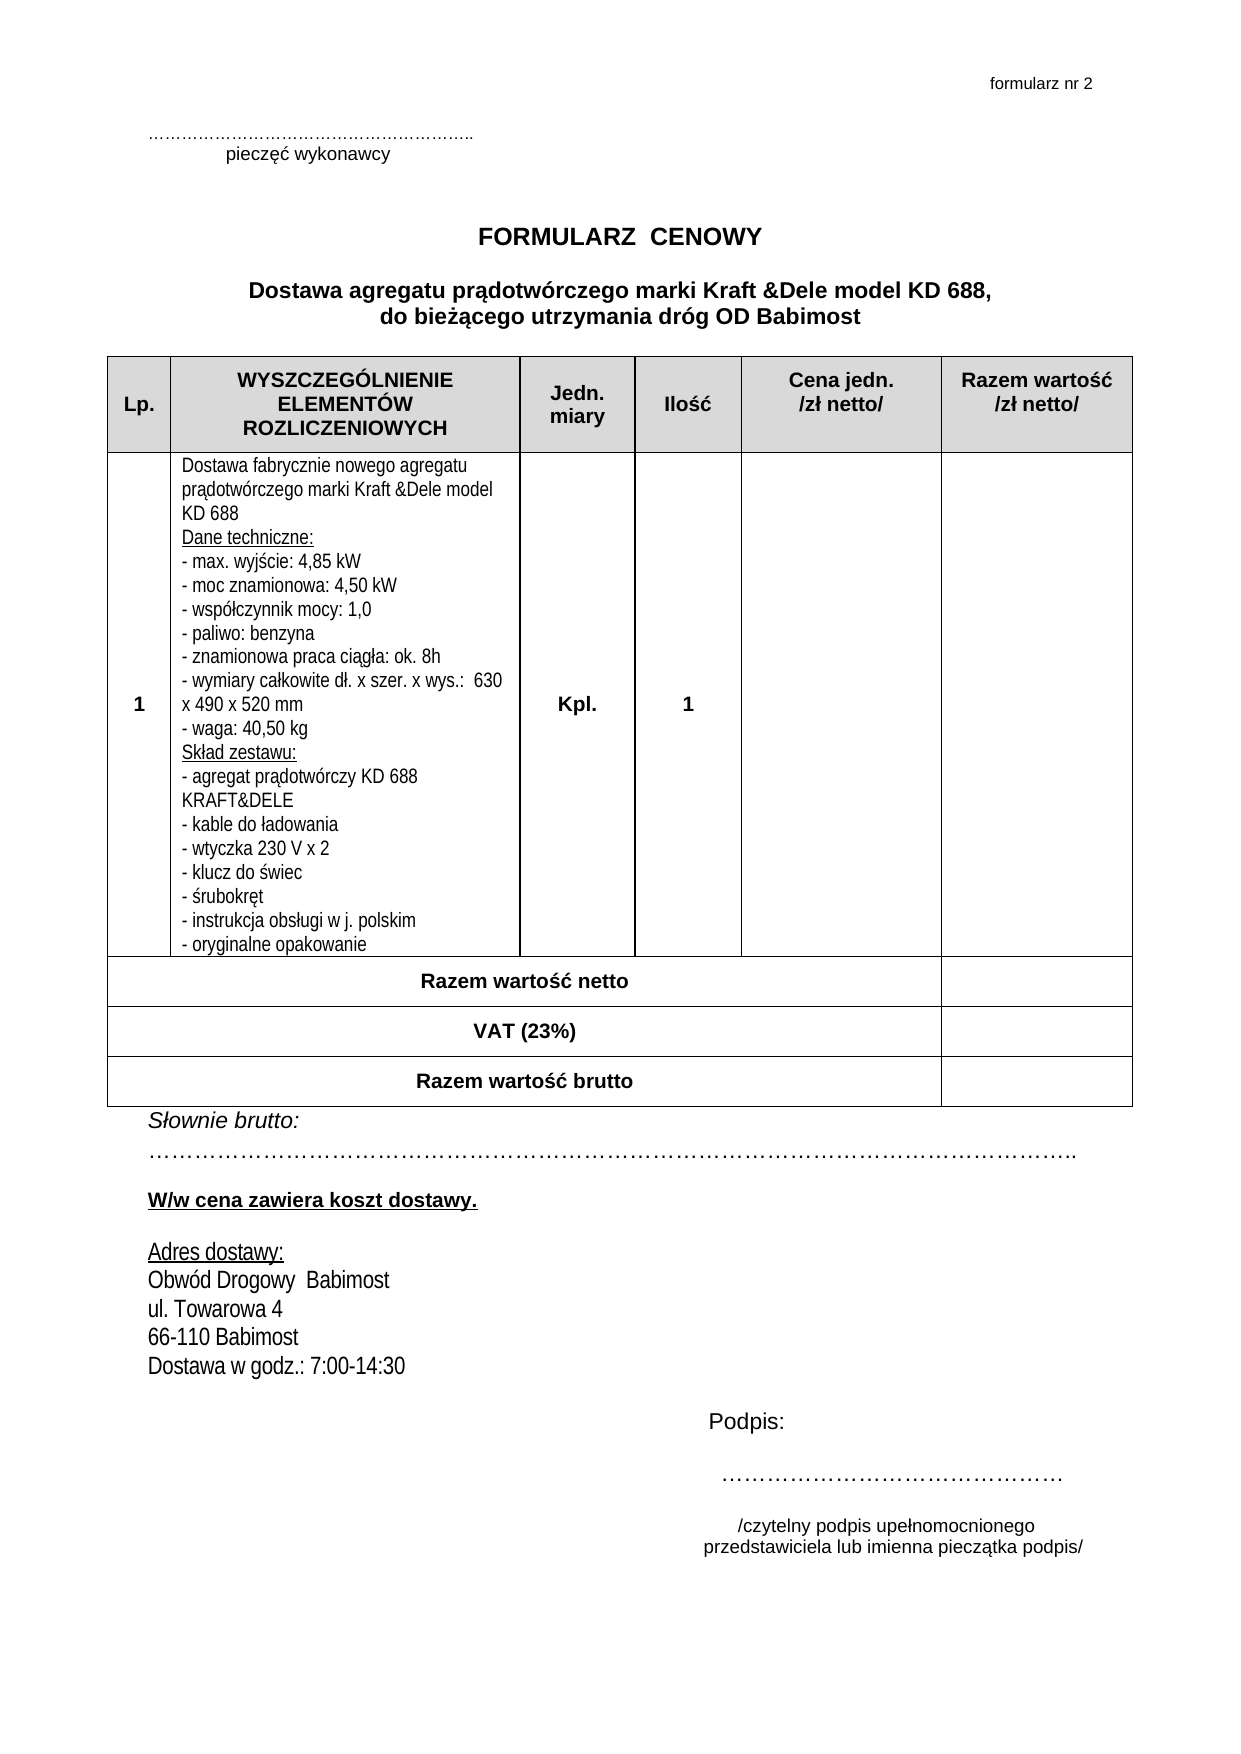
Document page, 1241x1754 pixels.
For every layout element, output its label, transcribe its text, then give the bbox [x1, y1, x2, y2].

text ……………………………………… [148, 1460, 1093, 1487]
text formularz nr 2 [148, 74, 1093, 93]
table_cell Razem wartość brutto [108, 1057, 941, 1106]
table_header Ilość [636, 357, 741, 452]
text przedstawiciela lub imienna pieczątka podpis/ [148, 1536, 1093, 1584]
table_header Jedn. miary [521, 357, 634, 452]
text Dostawa agregatu prądotwórczego marki Kraft &Dele model KD 688, [148, 277, 1093, 303]
table_cell [942, 957, 1132, 1006]
table_cell 1 [108, 453, 170, 956]
table_cell [942, 1007, 1132, 1056]
table_cell VAT (23%) [108, 1007, 941, 1056]
list Adres dostawy: [148, 1236, 1093, 1265]
text ………………………………………………….. [148, 123, 1093, 143]
text FORMULARZ CENOWY [148, 222, 1093, 250]
table_cell [942, 1057, 1132, 1106]
table_cell Kpl. [521, 453, 634, 956]
table_cell [942, 453, 1132, 956]
table_cell Dostawa fabrycznie nowego agregatu prądotwórczego marki Kraft &Dele model KD 688 Dane techniczne: - max. wyjście: 4,85 kW - moc znamionowa: 4,50 kW - współczynnik mocy: 1,0 - paliwo: benzyna - znamionowa praca ciągła: ok. 8h - wymiary całkowite dł. x szer. x wys.: 630 x 490 x 520 mm - waga: 40,50 kg Skład zestawu: - agregat prądotwórczy KD 688 KRAFT&DELE - kable do ładowania - wtyczka 230 V x 2 - klucz do świec - śrubokręt - instrukcja obsługi w j. polskim - oryginalne opakowanie [171, 453, 519, 956]
text do bieżącego utrzymania dróg OD Babimost [148, 303, 1093, 329]
text pieczęć wykonawcy [148, 143, 1093, 164]
list 66-110 Babimost [148, 1322, 1093, 1351]
list ul. Towarowa 4 [148, 1294, 1093, 1322]
table_cell 1 [636, 453, 741, 956]
text Podpis: [148, 1408, 1093, 1434]
text W/w cena zawiera koszt dostawy. [148, 1188, 1093, 1212]
table_cell Razem wartość netto [108, 957, 941, 1006]
text /czytelny podpis upełnomocnionego [738, 1487, 1093, 1536]
list Obwód Drogowy Babimost [148, 1265, 1093, 1294]
text Słownie brutto: ………………………………………………………………………………………………………….. [148, 1107, 1093, 1163]
list Dostawa w godz.: 7:00-14:30 [148, 1351, 1093, 1380]
table_header Cena jedn. /zł netto/ [742, 357, 941, 452]
table_cell [742, 453, 941, 956]
table_header Lp. [108, 357, 170, 452]
table_header Razem wartość /zł netto/ [942, 357, 1132, 452]
table_header WYSZCZEGÓLNIENIE ELEMENTÓW ROZLICZENIOWYCH [171, 357, 519, 452]
